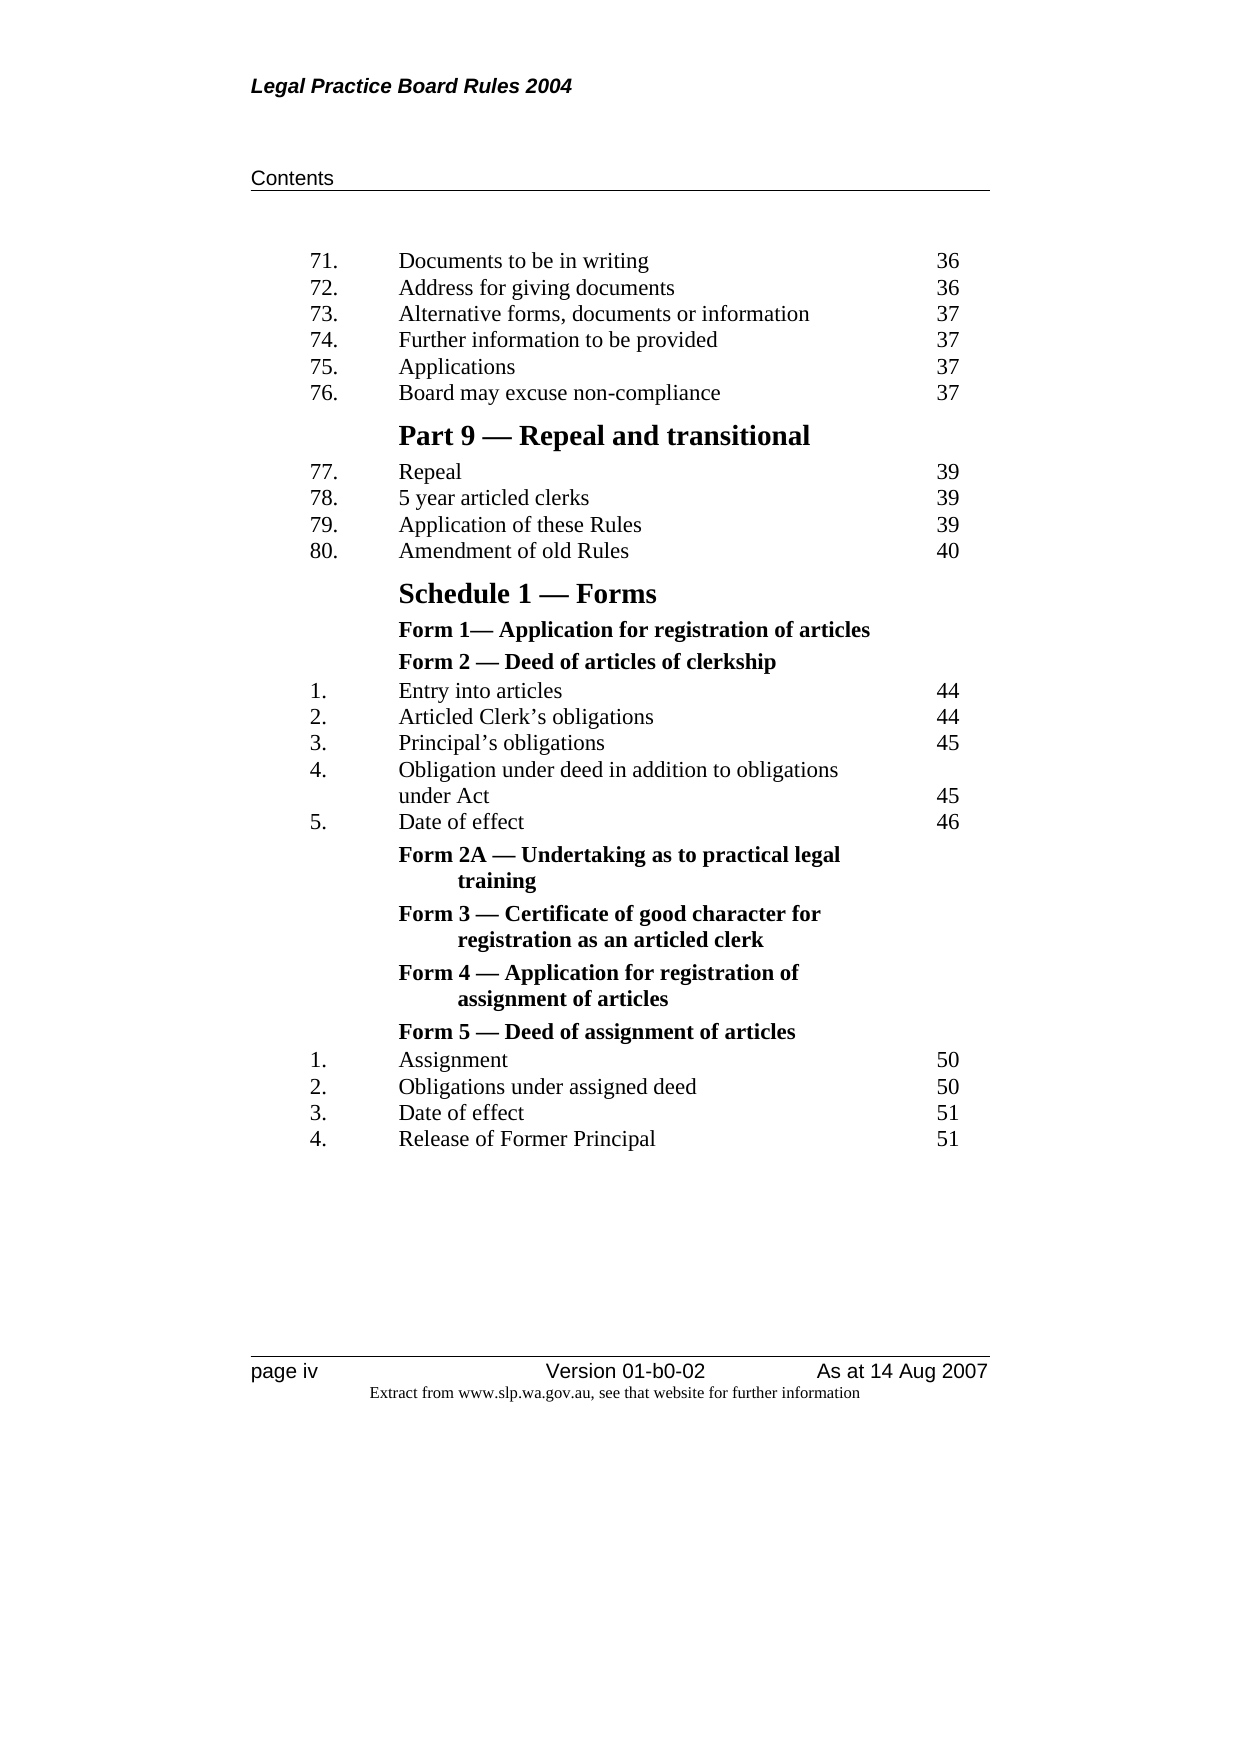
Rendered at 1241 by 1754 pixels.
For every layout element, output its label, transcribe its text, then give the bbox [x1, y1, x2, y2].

text 75. Applications 37 [309, 353, 872, 379]
text 2. Obligations under assigned deed 50 [309, 1073, 872, 1099]
text Form 2 — Deed of articles of clerkship [398, 648, 872, 674]
text Schedule 1 — Forms [398, 576, 872, 609]
text Form 1— Application for registration of articles [398, 616, 872, 642]
text 73. Alternative forms, documents or information 37 [309, 300, 872, 327]
text 71. Documents to be in writing 36 [309, 247, 872, 274]
text Form 5 — Deed of assignment of articles [398, 1018, 872, 1044]
text 74. Further information to be provided 37 [309, 327, 872, 353]
text 79. Application of these Rules 39 [309, 511, 872, 537]
text 2. Articled Clerk’s obligations 44 [309, 703, 872, 729]
text 78. 5 year articled clerks 39 [309, 484, 872, 511]
text 72. Address for giving documents 36 [309, 274, 872, 300]
text Form 4 — Application for registration of assignment of articles [398, 959, 872, 1012]
text 80. Amendment of old Rules 40 [309, 537, 872, 563]
text 1. Entry into articles 44 [309, 677, 872, 703]
text 1. Assignment 50 [309, 1046, 872, 1073]
text 5. Date of effect 46 [309, 808, 872, 835]
text 77. Repeal 39 [309, 458, 872, 484]
text 4. Obligation under deed in addition to obligations under Act 45 [309, 756, 872, 808]
text 3. Principal’s obligations 45 [309, 729, 872, 756]
text 3. Date of effect 51 [309, 1099, 872, 1125]
text Part 9 — Repeal and transitional [398, 418, 872, 452]
text Form 3 — Certificate of good character for registration as an articled clerk [398, 900, 872, 953]
text Form 2A — Undertaking as to practical legal training [398, 841, 872, 894]
text 4. Release of Former Principal 51 [309, 1125, 872, 1152]
text 76. Board may excuse non-compliance 37 [309, 379, 872, 406]
